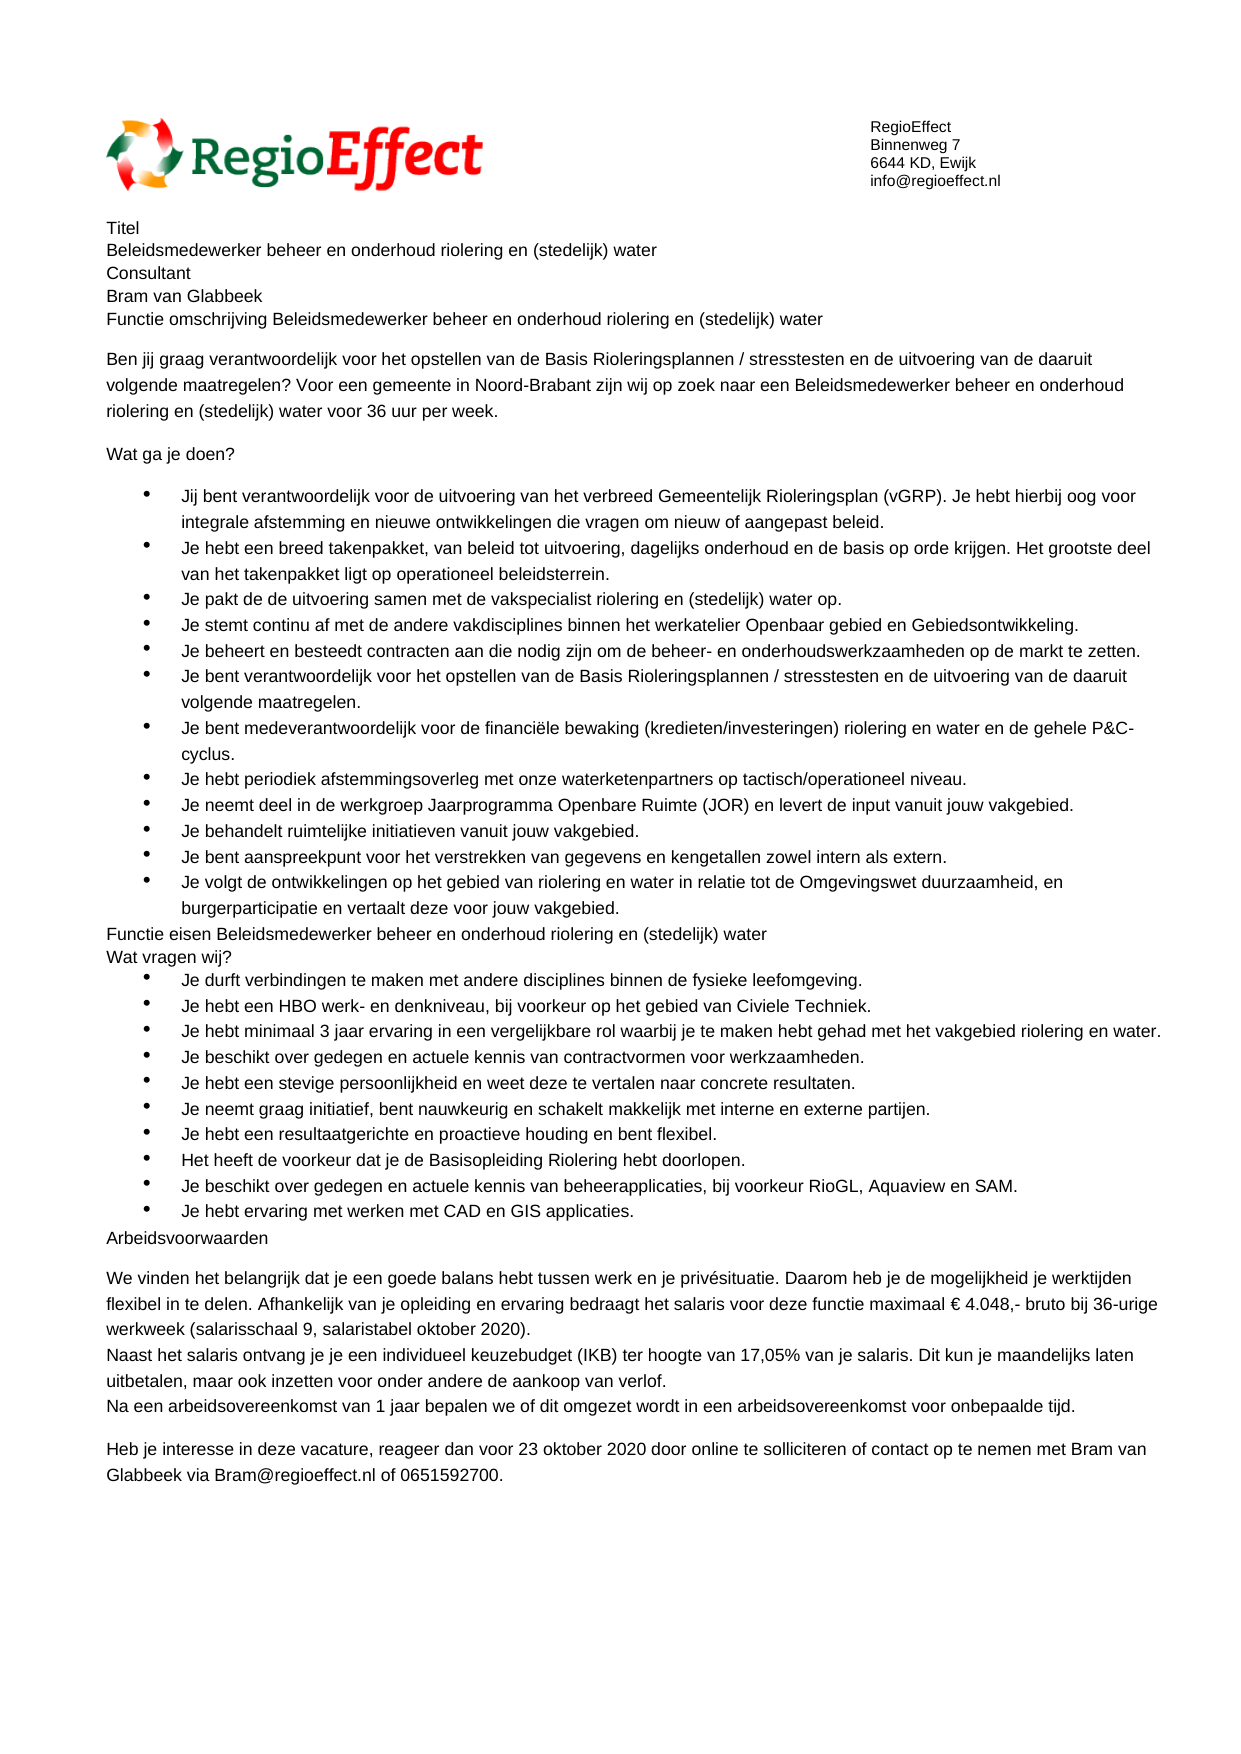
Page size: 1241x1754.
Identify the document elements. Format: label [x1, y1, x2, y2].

table_header [106, 118, 1169, 215]
table_cell [106, 215, 1169, 261]
table_cell [106, 922, 1169, 1225]
table_cell [106, 1225, 1169, 1506]
table_cell [106, 261, 1169, 306]
table_cell [106, 306, 1169, 922]
picture [106, 118, 483, 191]
